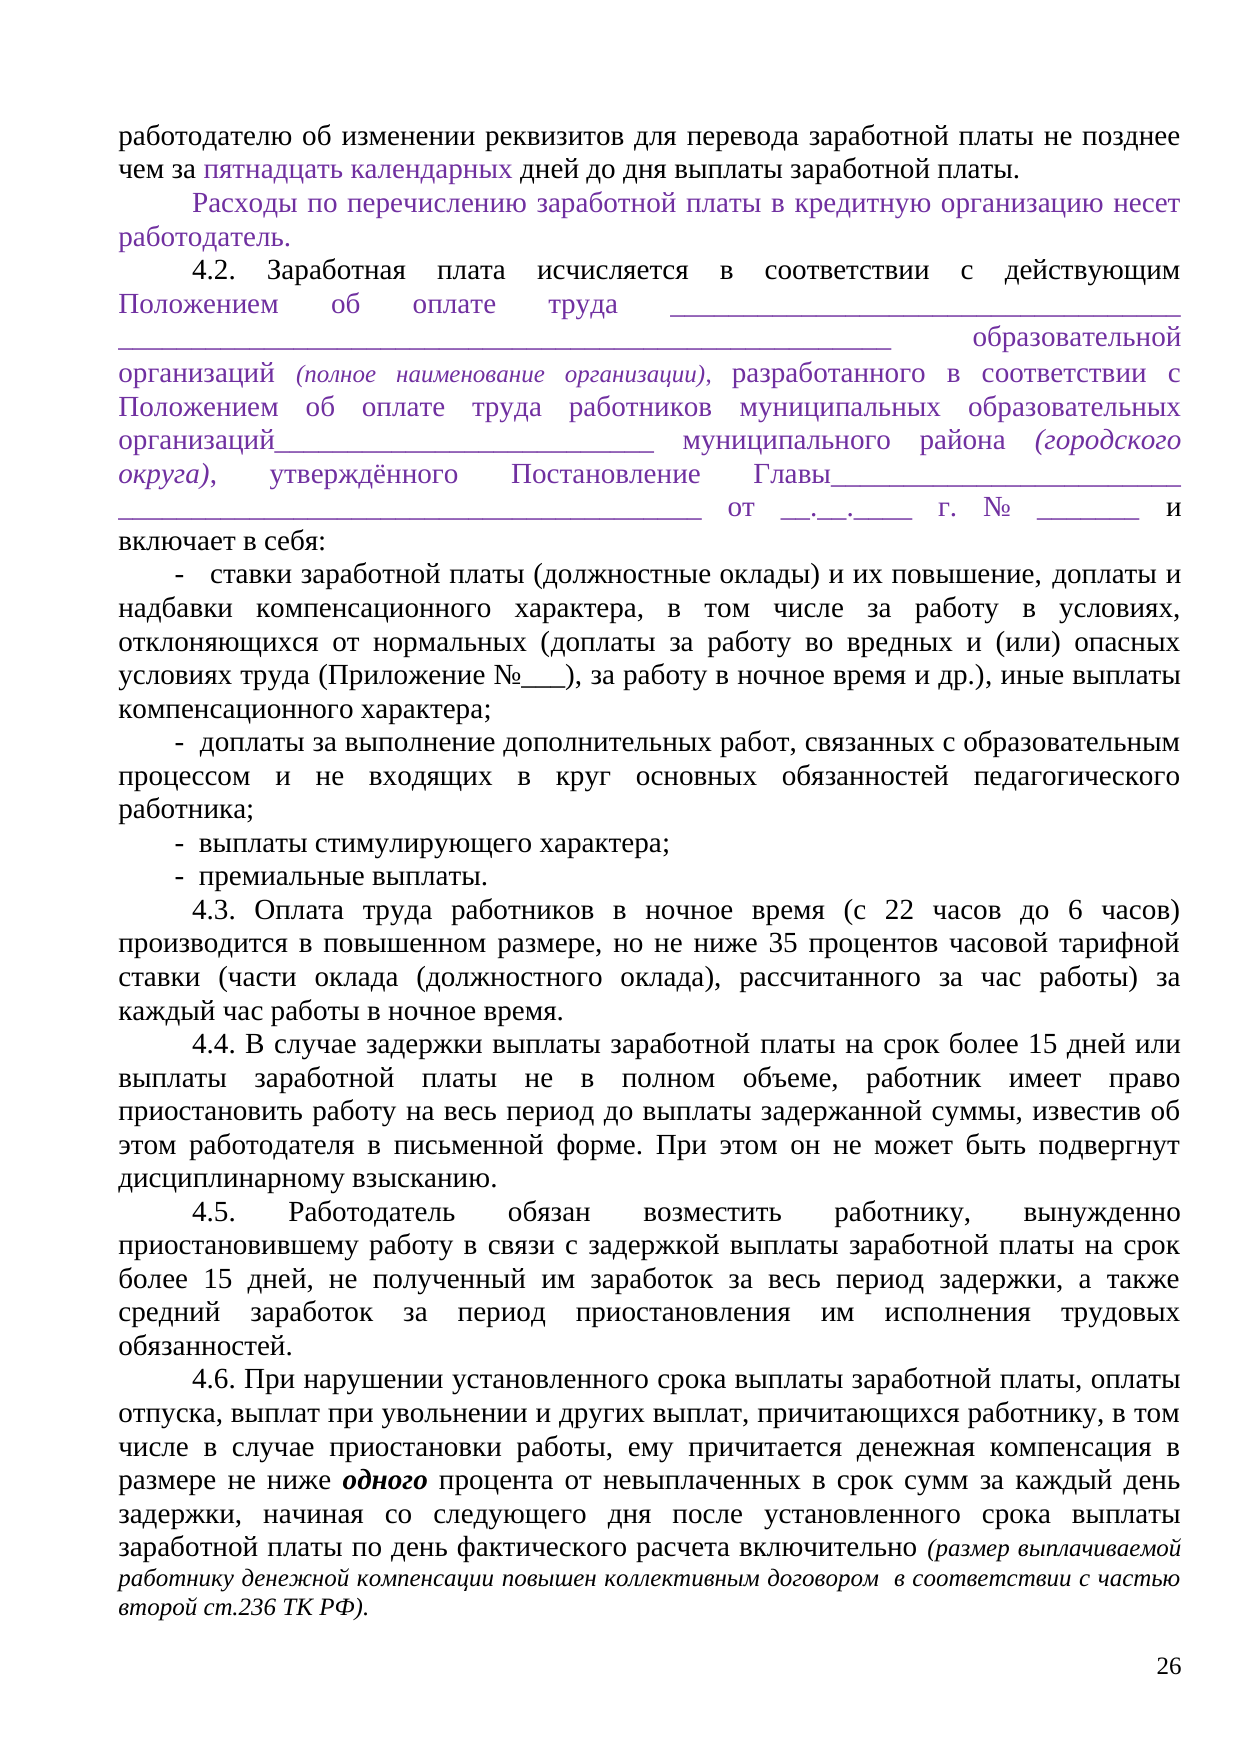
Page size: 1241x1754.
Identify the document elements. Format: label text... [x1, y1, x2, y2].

text 4.2. Заработная плата исчисляется в соответствии с действующим Положением об оплате труда ___________________________________ _____________________________________________________ образовательной организаций (полное наименование организации), разработанного в соответствии с Положением об оплате труда работников муниципальных образовательных организаций__________________________ муниципального района (городского округа), утверждённого Постановление Главы________________________ ________________________________________ от __.__.____ г. № _______ и включает в себя: [118, 252, 1181, 557]
text - премиальные выплаты. [118, 858, 1181, 892]
text 4.6. При нарушении установленного срока выплаты заработной платы, оплаты отпуска, выплат при увольнении и других выплат, причитающихся работнику, в том числе в случае приостановки работы, ему причитается денежная компенсация в размере не ниже одного процента от невыплаченных в срок сумм за каждый день задержки, начиная со следующего дня после установленного срока выплаты заработной платы по день фактического расчета включительно (размер выплачиваемой работнику денежной компенсации повышен коллективным договором в соответствии с частью второй ст.236 ТК РФ). [118, 1362, 1181, 1620]
text 4.3. Оплата труда работников в ночное время (с 22 часов до 6 часов) производится в повышенном размере, но не ниже 35 процентов часовой тарифной ставки (части оклада (должностного оклада), рассчитанного за час работы) за каждый час работы в ночное время. [118, 892, 1181, 1026]
list 4.5. Работодатель обязан возместить работнику, вынужденно приостановившему работу в связи с задержкой выплаты заработной платы на срок более 15 дней, не полученный им заработок за весь период задержки, а также средний заработок за период приостановления им исполнения трудовых обязанностей. [118, 1194, 1181, 1362]
text - ставки заработной платы (должностные оклады) и их повышение, доплаты и надбавки компенсационного характера, в том числе за работу в условиях, отклоняющихся от нормальных (доплаты за работу во вредных и (или) опасных условиях труда (Приложение №___), за работу в ночное время и др.), иные выплаты компенсационного характера; [118, 557, 1181, 724]
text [118, 118, 1181, 185]
list 4.4. В случае задержки выплаты заработной платы на срок более 15 дней или выплаты заработной платы не в полном объеме, работник имеет право приостановить работу на весь период до выплаты задержанной суммы, известив об этом работодателя в письменной форме. При этом он не может быть подвергнут дисциплинарному взысканию. [118, 1026, 1181, 1194]
text Расходы по перечислению заработной платы в кредитную организацию несет работодатель. [118, 185, 1181, 252]
text - доплаты за выполнение дополнительных работ, связанных с образовательным процессом и не входящих в круг основных обязанностей педагогического работника; [118, 724, 1181, 825]
text - выплаты стимулирующего характера; [118, 825, 1181, 858]
